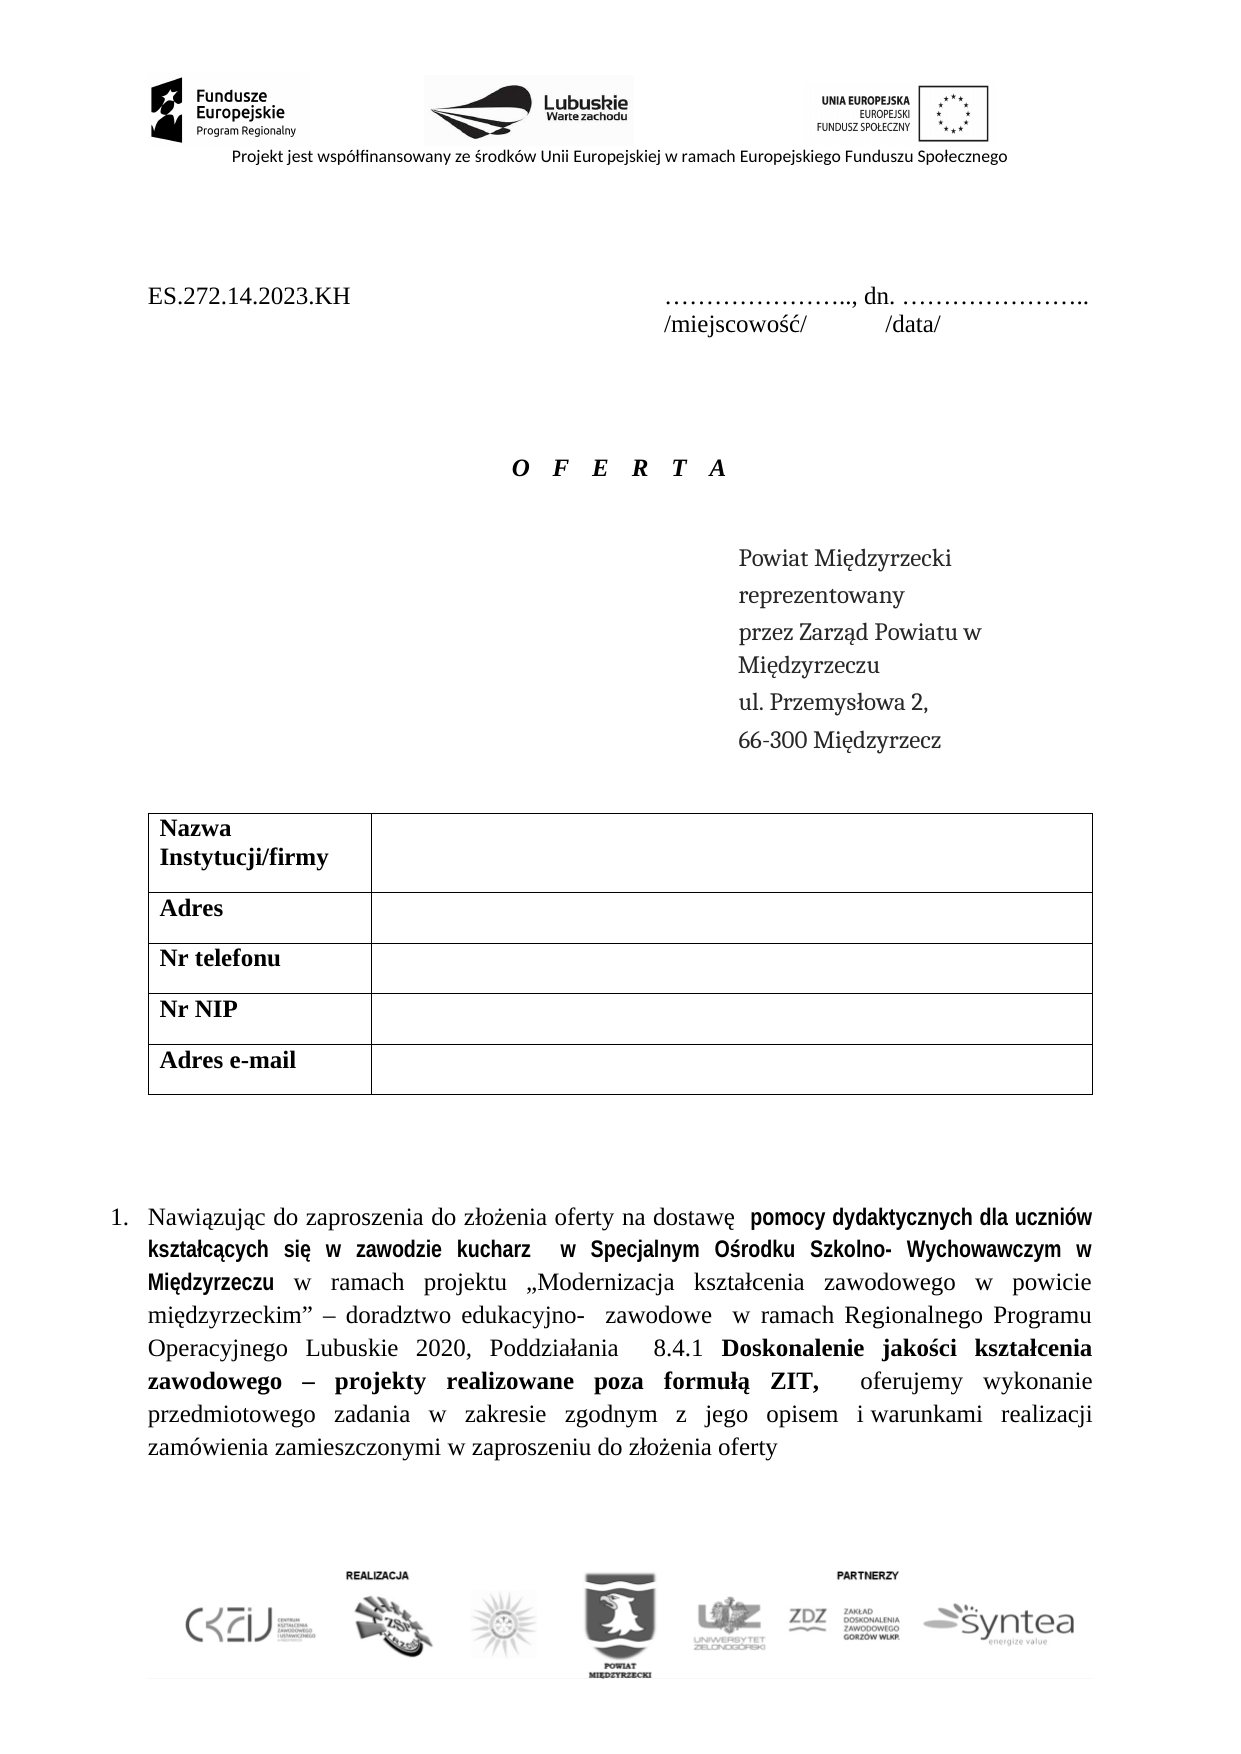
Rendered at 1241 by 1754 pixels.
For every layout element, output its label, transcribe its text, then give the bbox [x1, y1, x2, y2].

picture [147, 73, 311, 146]
table_header Nazwa Instytucji/firmy [149, 814, 371, 892]
subtitle reprezentowany [517, 581, 1093, 610]
text OFERTA [148, 453, 1093, 482]
subtitle przez Zarząd Powiatu w Międzyrzeczu [738, 618, 1093, 680]
table_header [372, 814, 1092, 892]
table_cell [372, 1045, 1092, 1094]
picture [147, 1570, 1093, 1681]
table_cell Nr telefonu [149, 944, 371, 993]
table_cell [372, 893, 1092, 942]
list Nawiązując do zaproszenia do złożenia oferty na dostawę pomocy dydaktycznych dla uczniów kształcących się w zawodzie kucharz w Specjalnym Ośrodku Szkolno- Wychowawczym w Międzyrzeczu w ramach projektu „Modernizacja kształcenia zawodowego w powicie międzyrzeckim” – doradztwo edukacyjno- zawodowe w ramach Regionalnego Programu Operacyjnego Lubuskie 2020, Poddziałania 8.4.1 Doskonalenie jakości kształcenia zawodowego – projekty realizowane poza formułą ZIT, oferujemy wykonanie przedmiotowego zadania w zakresie zgodnym z jego opisem i warunkami realizacji zamówienia zamieszczonymi w zaproszeniu do złożenia oferty [110, 1202, 1093, 1461]
picture [803, 83, 997, 146]
table_cell Nr NIP [149, 994, 371, 1044]
table_cell [372, 944, 1092, 993]
table_cell [372, 994, 1092, 1044]
subtitle ul. Przemysłowa 2, [517, 688, 1093, 717]
text /miejscowość/ /data/ [148, 309, 1093, 338]
subtitle Powiat Międzyrzecki [517, 544, 1093, 572]
picture [424, 75, 634, 146]
table_cell Adres [149, 893, 371, 942]
text ES.272.14.2023.KH ………………….., dn. ………………….. [148, 281, 1093, 309]
table_cell Adres e-mail [149, 1045, 371, 1094]
subtitle 66-300 Międzyrzecz [517, 726, 1093, 754]
